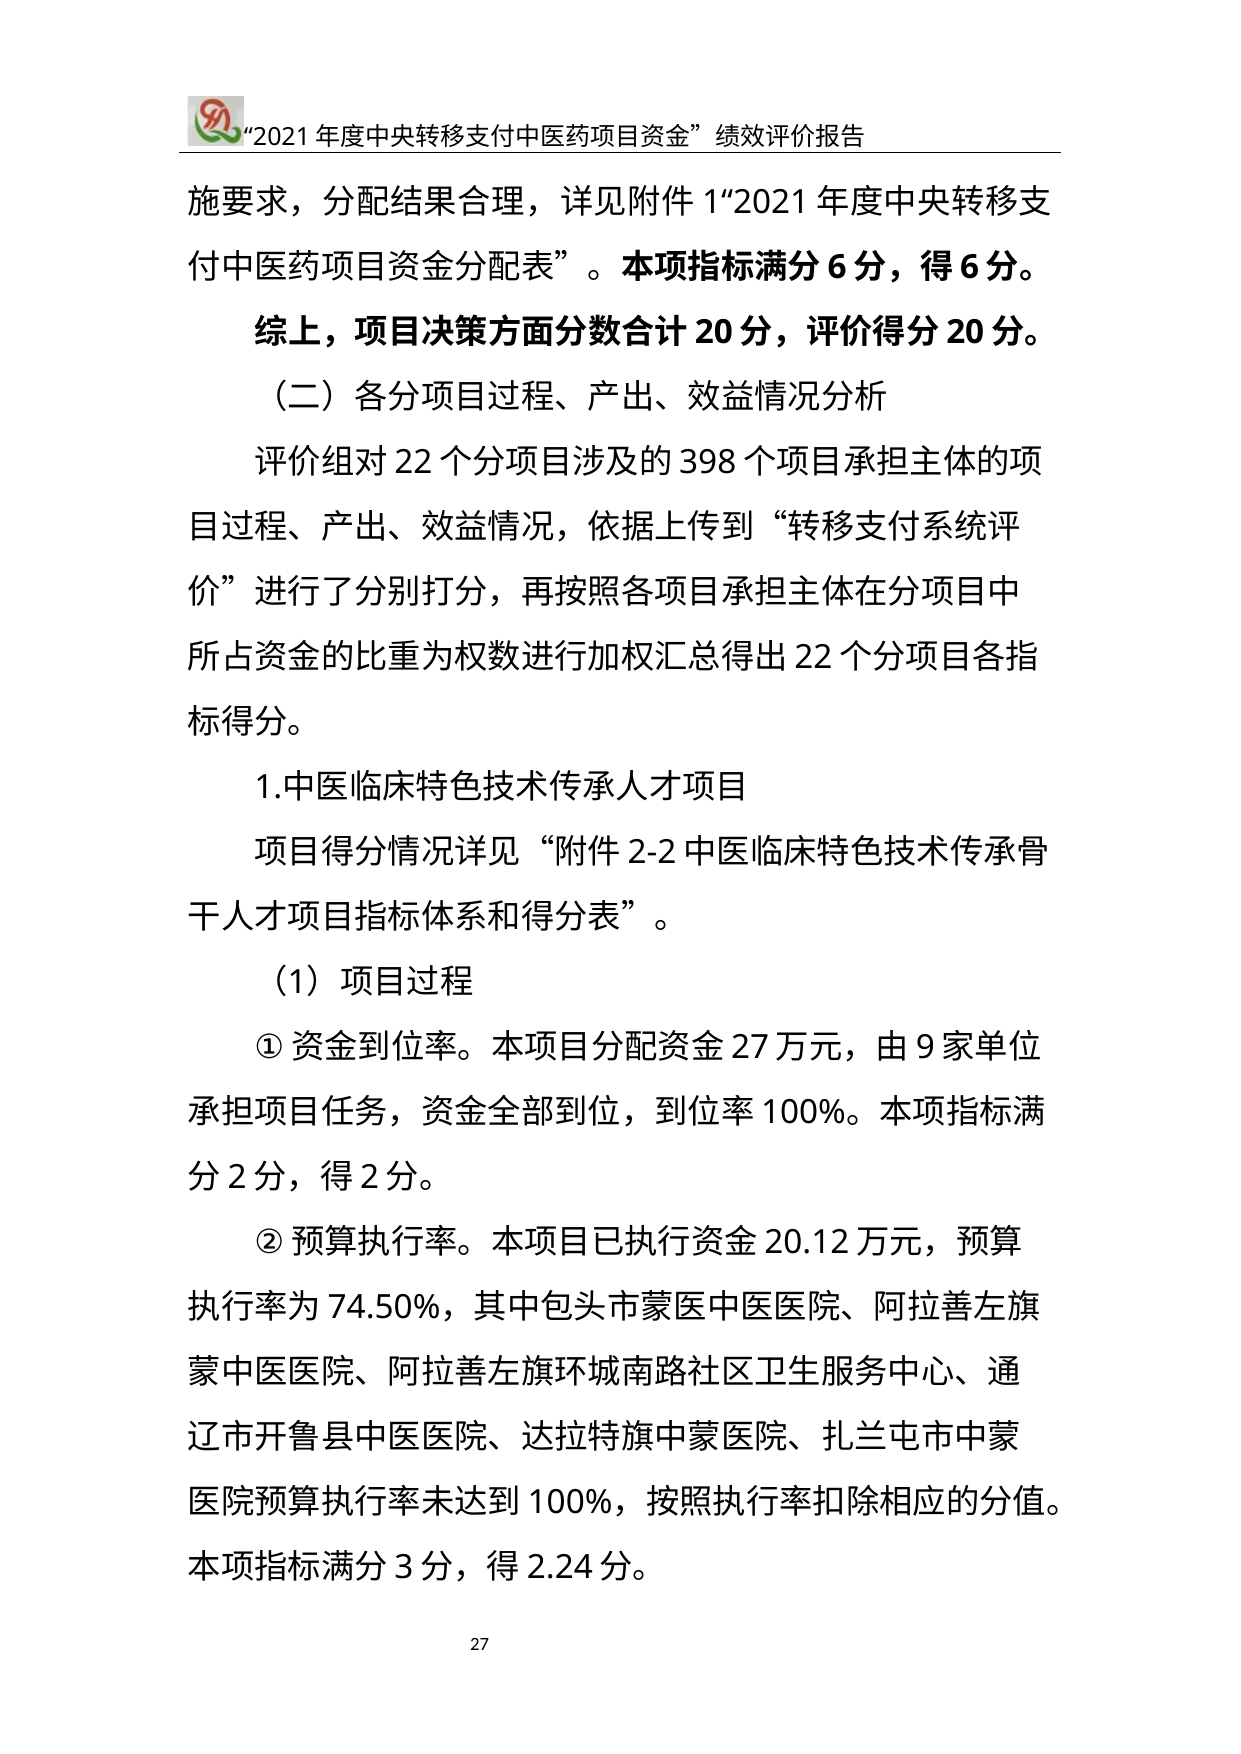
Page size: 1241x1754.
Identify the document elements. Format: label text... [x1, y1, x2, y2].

text 综上，项目决策方面分数合计20分，评价得分20分。 [187, 297, 1053, 362]
text （二）各分项目过程、产出、效益情况分析 [187, 362, 1053, 427]
picture [187, 96, 244, 146]
text 1.中医临床特色技术传承人才项目 [187, 752, 1053, 817]
text （1）项目过程 [187, 947, 1053, 1012]
text 评价组对22个分项目涉及的398个项目承担主体的项目过程、产出、效益情况，依据上传到“转移支付系统评价”进行了分别打分，再按照各项目承担主体在分项目中所占资金的比重为权数进行加权汇总得出22个分项目各指标得分。 [187, 427, 1053, 752]
text ②预算执行率。本项目已执行资金20.12万元，预算执行率为74.50%，其中包头市蒙医中医医院、阿拉善左旗蒙中医医院、阿拉善左旗环城南路社区卫生服务中心、通辽市开鲁县中医医院、达拉特旗中蒙医院、扎兰屯市中蒙医院预算执行率未达到100%，按照执行率扣除相应的分值。本项指标满分3分，得2.24分。 [187, 1207, 1053, 1597]
text 项目得分情况详见“附件2-2中医临床特色技术传承骨干人才项目指标体系和得分表”。 [187, 817, 1053, 947]
text ①资金到位率。本项目分配资金27万元，由9家单位承担项目任务，资金全部到位，到位率100%。本项指标满分2分，得2分。 [187, 1012, 1053, 1207]
text 本项目资金分配符合相关实施方案，能够满足项目实施要求，分配结果合理，详见附件1“2021年度中央转移支付中医药项目资金分配表”。本项指标满分6分，得6分。 [187, 167, 1053, 297]
